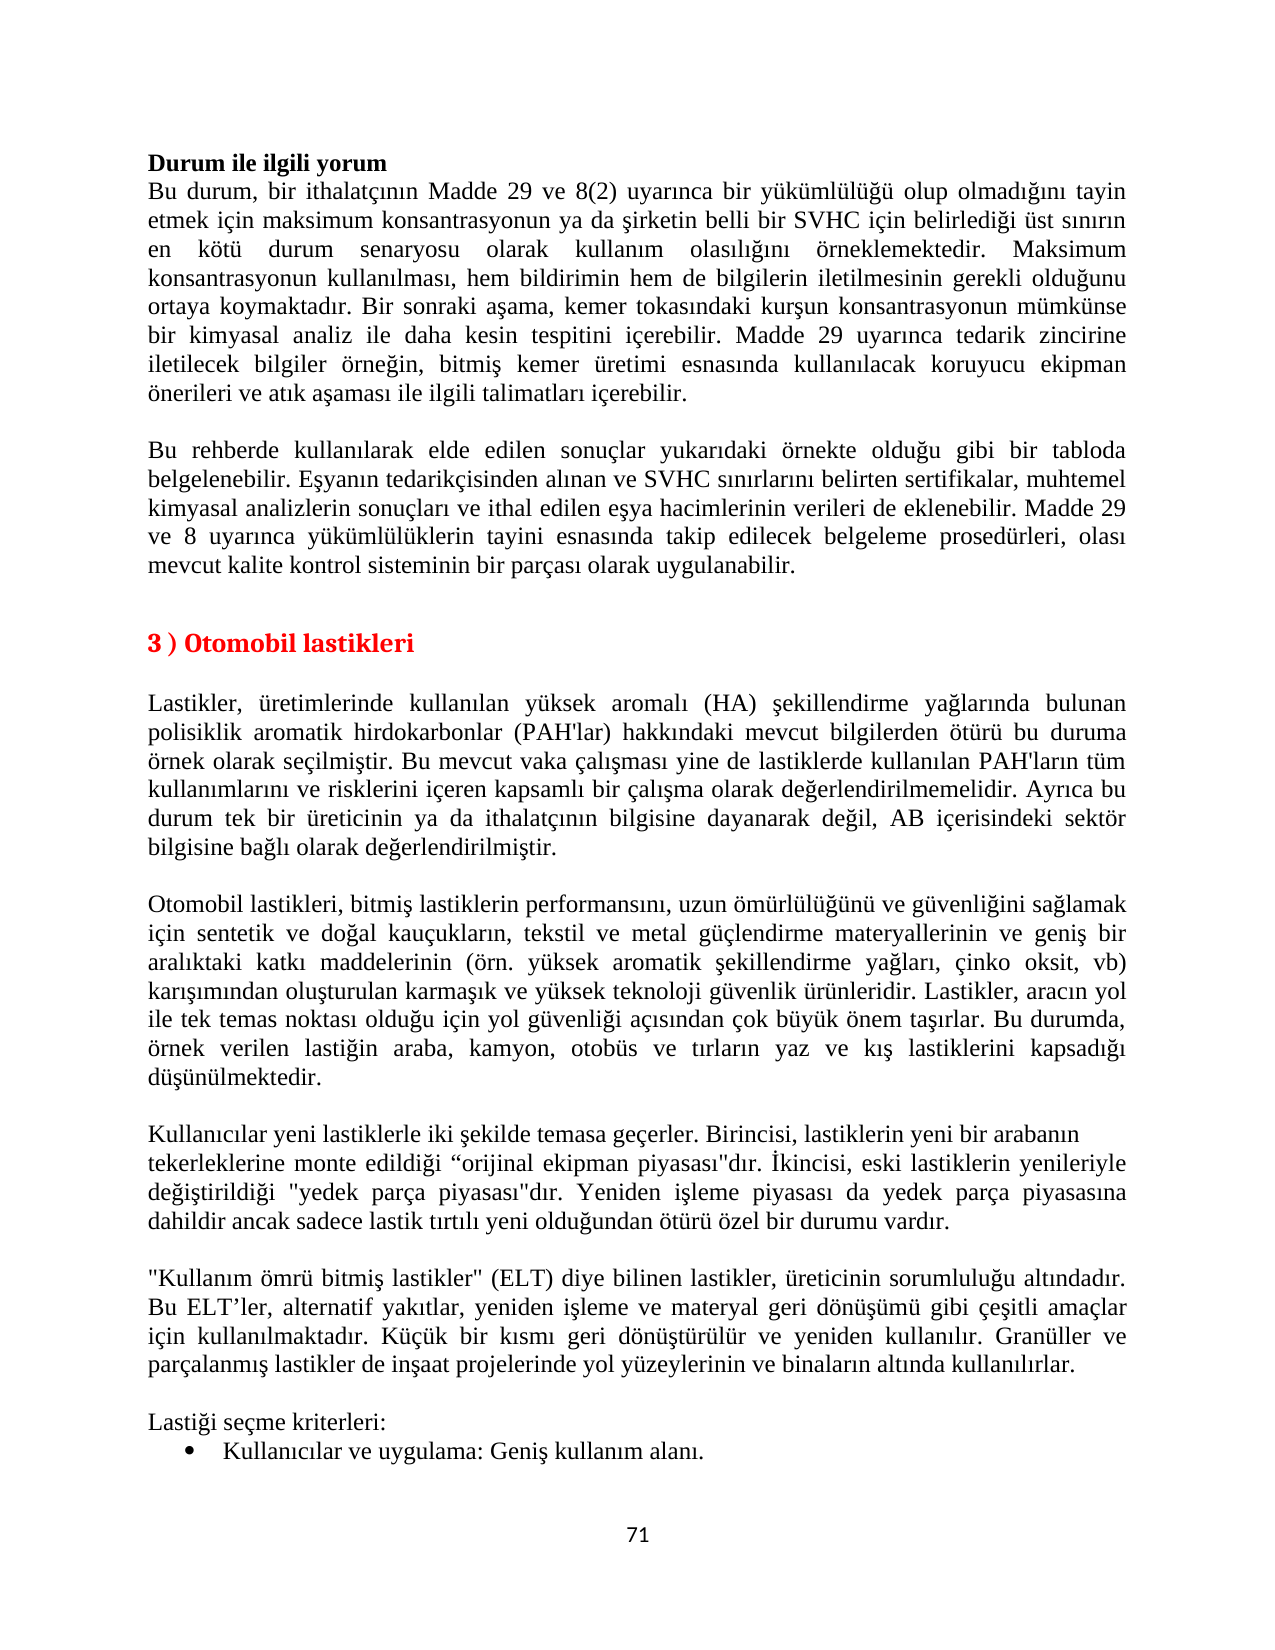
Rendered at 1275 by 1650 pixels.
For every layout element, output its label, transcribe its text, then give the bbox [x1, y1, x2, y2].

text Bu rehberde kullanılarak elde edilen sonuçlar yukarıdaki örnekte olduğu gibi bir tabloda belgelenebilir. Eşyanın tedarikçisinden alınan ve SVHC sınırlarını belirten sertifikalar, muhtemel kimyasal analizlerin sonuçları ve ithal edilen eşya hacimlerinin verileri de eklenebilir. Madde 29 ve 8 uyarınca yükümlülüklerin tayini esnasında takip edilecek belgeleme prosedürleri, olası mevcut kalite kontrol sisteminin bir parçası olarak uygulanabilir. [148, 435, 1127, 579]
text Otomobil lastikleri, bitmiş lastiklerin performansını, uzun ömürlülüğünü ve güvenliğini sağlamak için sentetik ve doğal kauçukların, tekstil ve metal güçlendirme materyallerinin ve geniş bir aralıktaki katkı maddelerinin (örn. yüksek aromatik şekillendirme yağları, çinko oksit, vb) karışımından oluşturulan karmaşık ve yüksek teknoloji güvenlik ürünleridir. Lastikler, aracın yol ile tek temas noktası olduğu için yol güvenliği açısından çok büyük önem taşırlar. Bu durumda, örnek verilen lastiğin araba, kamyon, otobüs ve tırların yaz ve kış lastiklerini kapsadığı düşünülmektedir. [148, 889, 1127, 1091]
subtitle 3 ) Otomobil lastikleri [148, 628, 1127, 659]
text Lastiği seçme kriterleri: [148, 1407, 1127, 1436]
text Lastikler, üretimlerinde kullanılan yüksek aromalı (HA) şekillendirme yağlarında bulunan polisiklik aromatik hirdokarbonlar (PAH'lar) hakkındaki mevcut bilgilerden ötürü bu duruma örnek olarak seçilmiştir. Bu mevcut vaka çalışması yine de lastiklerde kullanılan PAH'ların tüm kullanımlarını ve risklerini içeren kapsamlı bir çalışma olarak değerlendirilmemelidir. Ayrıca bu durum tek bir üreticinin ya da ithalatçının bilgisine dayanarak değil, AB içerisindeki sektör bilgisine bağlı olarak değerlendirilmiştir. [148, 688, 1127, 861]
text tekerleklerine monte edildiği “orijinal ekipman piyasası"dır. İkincisi, eski lastiklerin yenileriyle değiştirildiği "yedek parça piyasası"dır. Yeniden işleme piyasası da yedek parça piyasasına dahildir ancak sadece lastik tırtılı yeni olduğundan ötürü özel bir durumu vardır. [148, 1148, 1127, 1234]
text Kullanıcılar yeni lastiklerle iki şekilde temasa geçerler. Birincisi, lastiklerin yeni bir arabanın [148, 1119, 1127, 1148]
text Bu durum, bir ithalatçının Madde 29 ve 8(2) uyarınca bir yükümlülüğü olup olmadığını tayin etmek için maksimum konsantrasyonun ya da şirketin belli bir SVHC için belirlediği üst sınırın en kötü durum senaryosu olarak kullanım olasılığını örneklemektedir. Maksimum konsantrasyonun kullanılması, hem bildirimin hem de bilgilerin iletilmesinin gerekli olduğunu ortaya koymaktadır. Bir sonraki aşama, kemer tokasındaki kurşun konsantrasyonun mümkünse bir kimyasal analiz ile daha kesin tespitini içerebilir. Madde 29 uyarınca tedarik zincirine iletilecek bilgiler örneğin, bitmiş kemer üretimi esnasında kullanılacak koruyucu ekipman önerileri ve atık aşaması ile ilgili talimatları içerebilir. [148, 176, 1127, 406]
list Kullanıcılar ve uygulama: Geniş kullanım alanı. [185, 1436, 1127, 1464]
text Durum ile ilgili yorum [148, 148, 1127, 176]
text "Kullanım ömrü bitmiş lastikler" (ELT) diye bilinen lastikler, üreticinin sorumluluğu altındadır. Bu ELT’ler, alternatif yakıtlar, yeniden işleme ve materyal geri dönüşümü gibi çeşitli amaçlar için kullanılmaktadır. Küçük bir kısmı geri dönüştürülür ve yeniden kullanılır. Granüller ve parçalanmış lastikler de inşaat projelerinde yol yüzeylerinin ve binaların altında kullanılırlar. [148, 1263, 1127, 1378]
